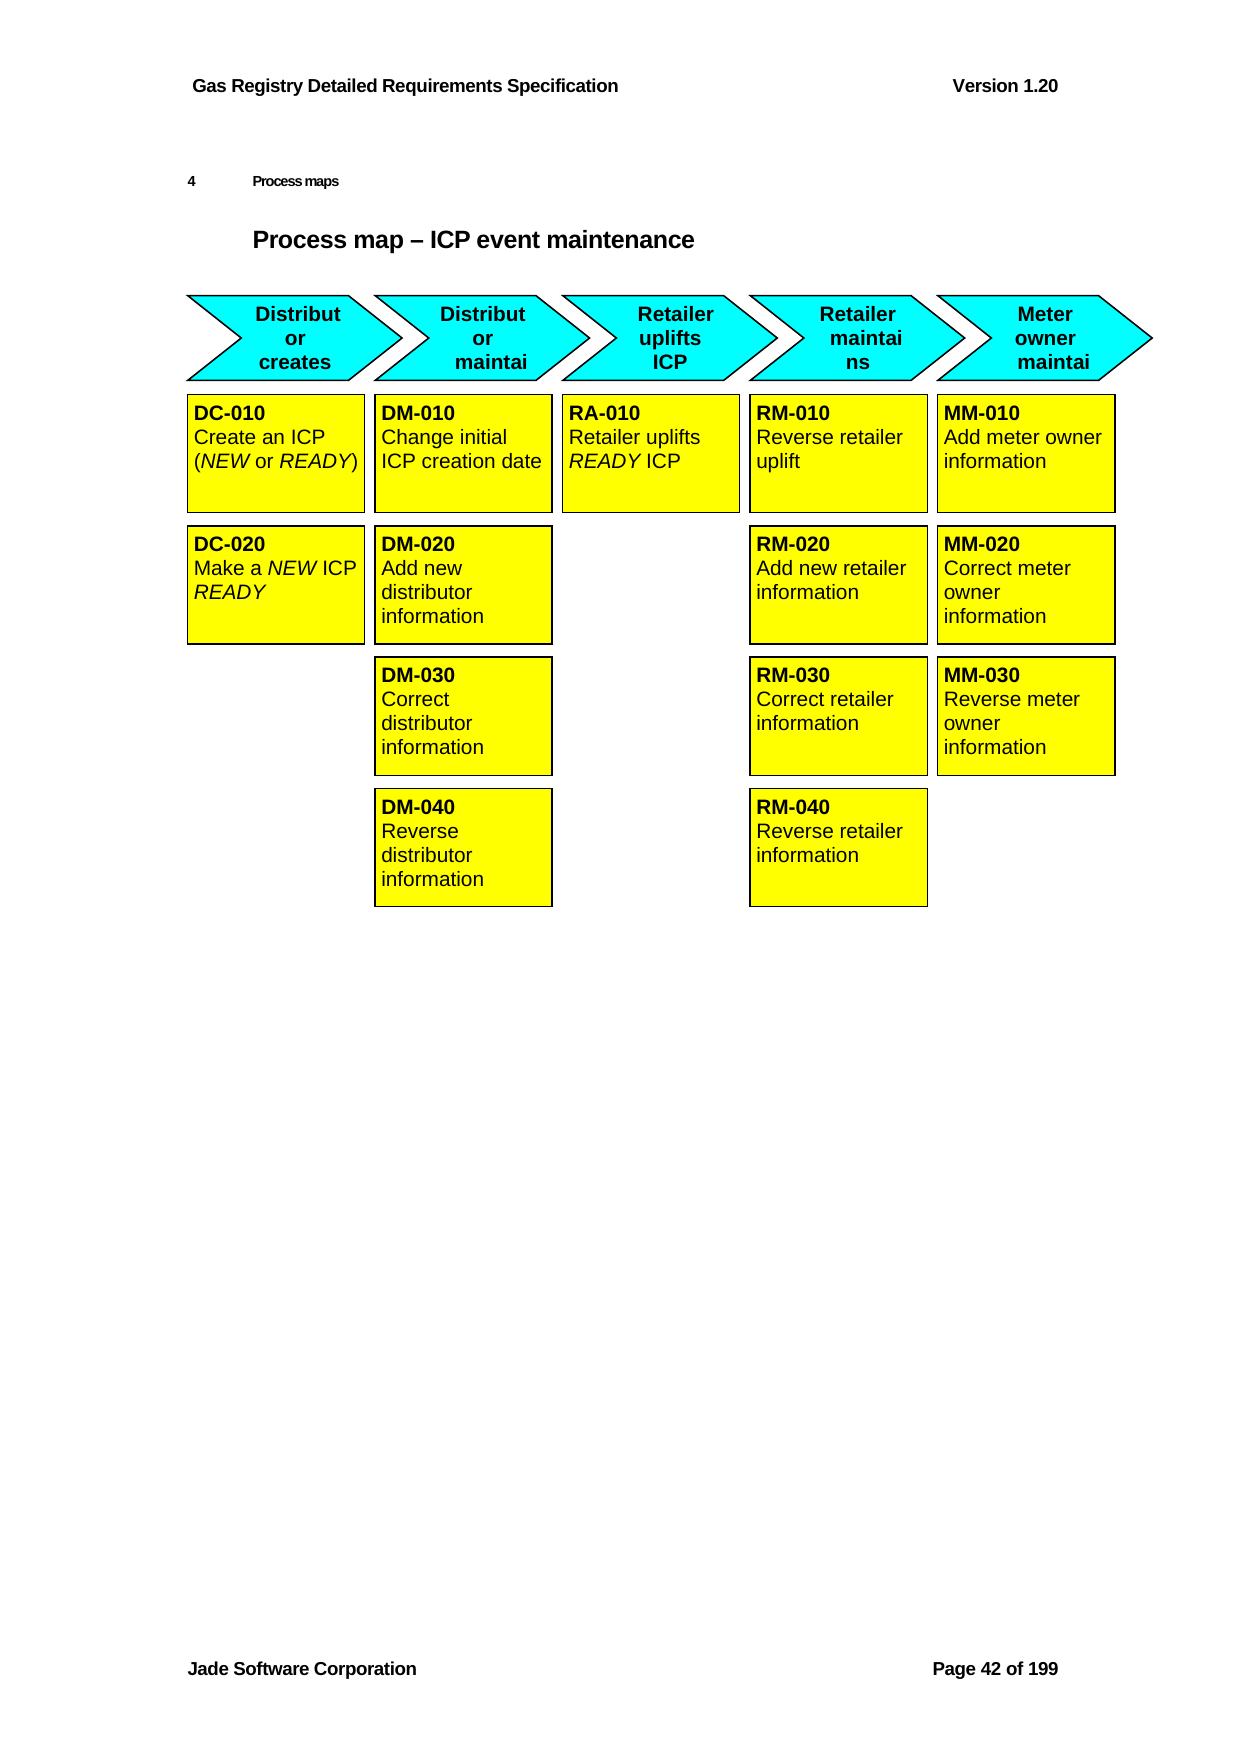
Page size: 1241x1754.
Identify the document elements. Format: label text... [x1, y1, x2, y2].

subtitle Process maps [187, 173, 1053, 202]
subtitle Process map – ICP event maintenance [252, 225, 1053, 254]
